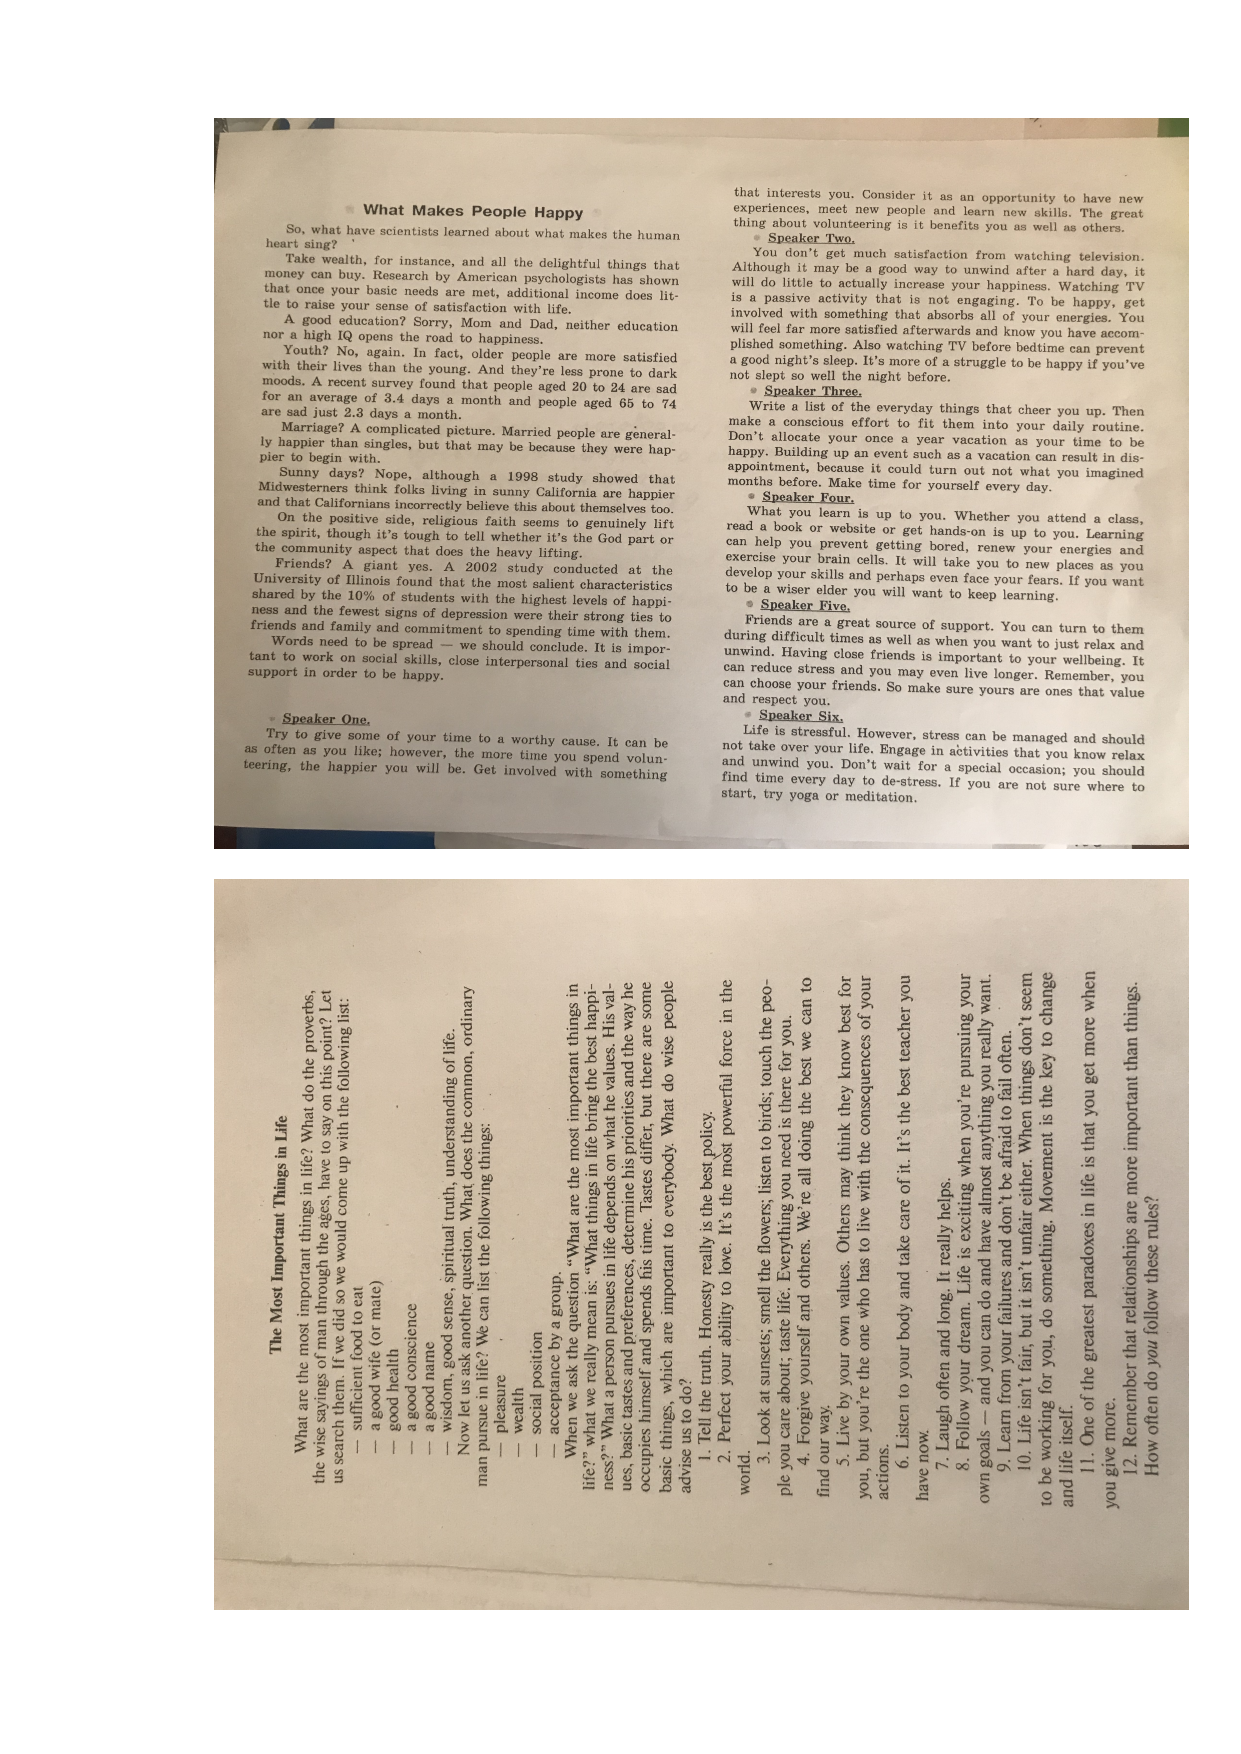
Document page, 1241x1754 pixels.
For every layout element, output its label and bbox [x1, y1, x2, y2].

picture [214, 118, 1189, 849]
picture [214, 879, 1189, 1610]
